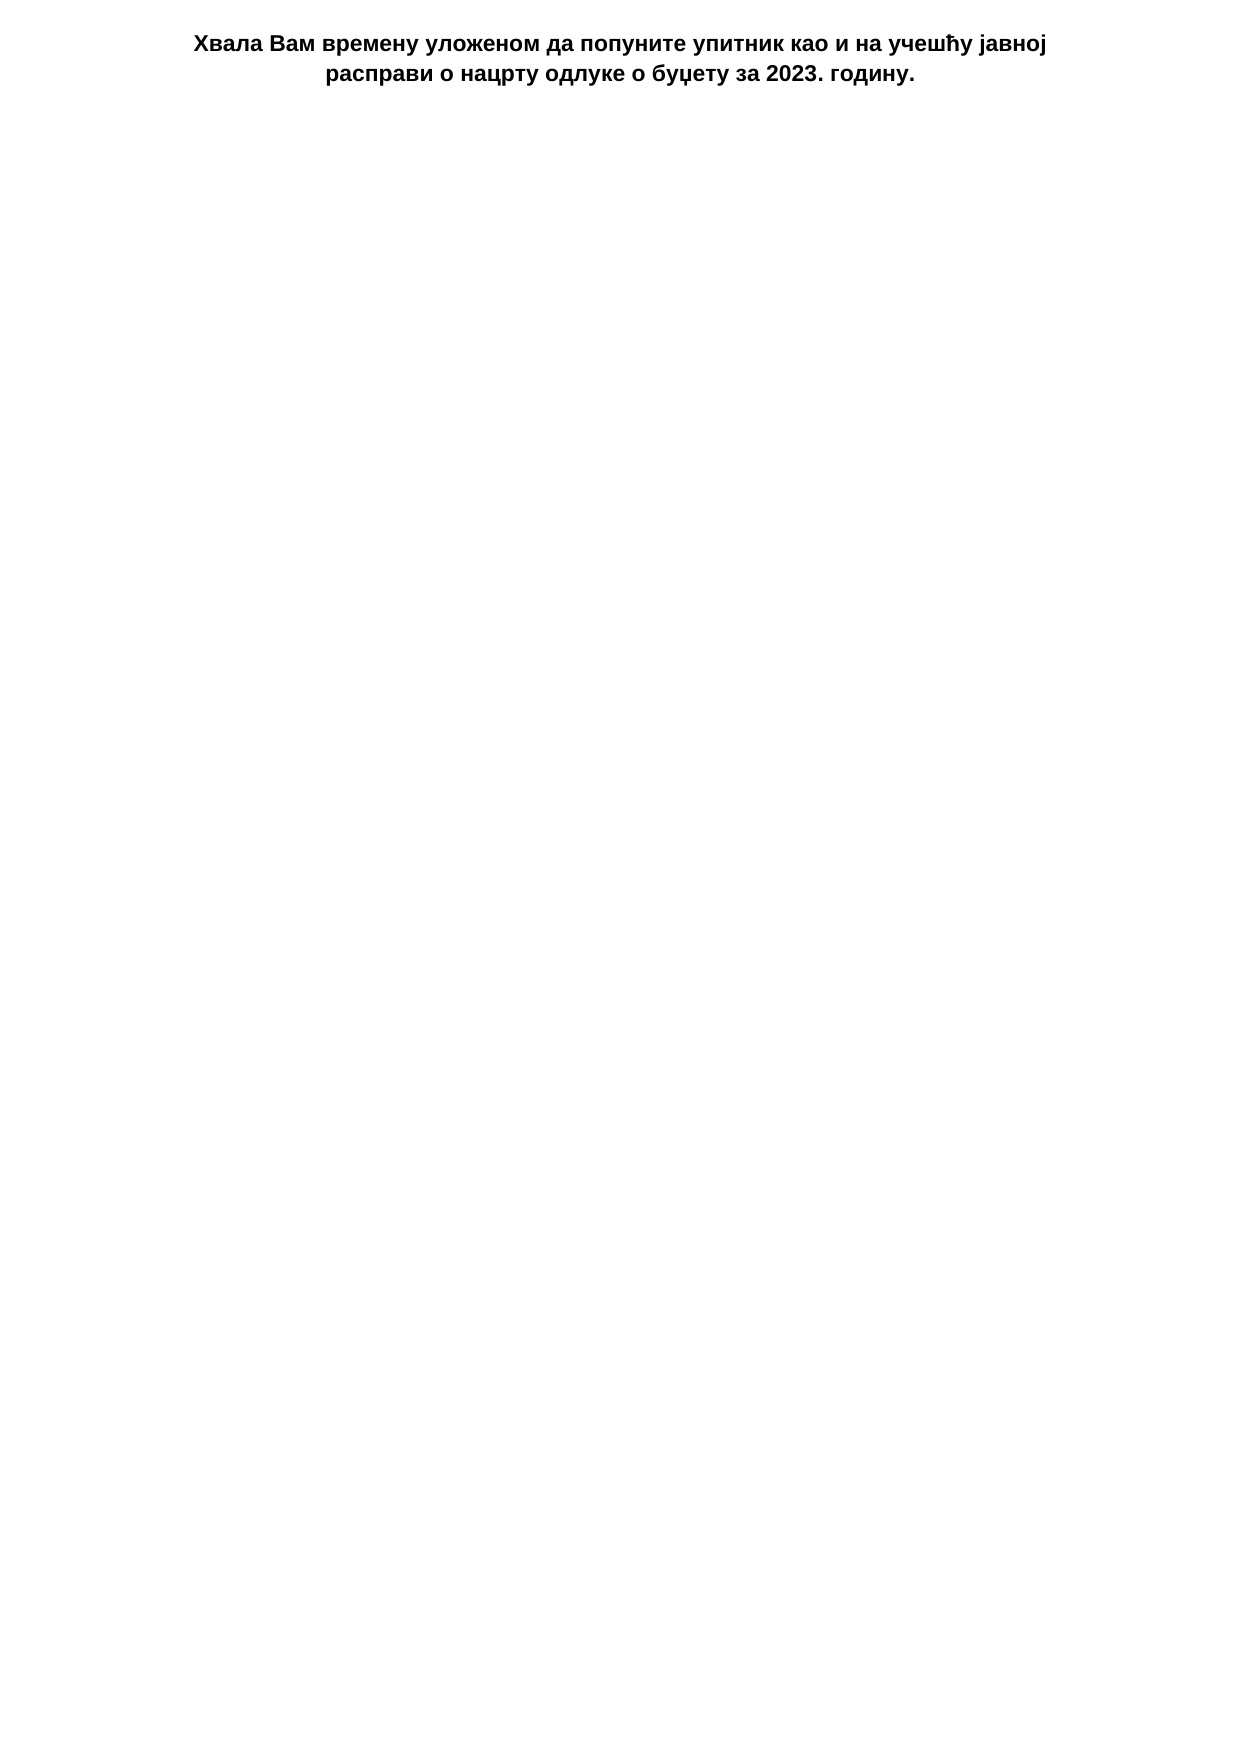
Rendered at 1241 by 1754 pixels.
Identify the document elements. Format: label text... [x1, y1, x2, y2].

text Хвала Вам времену уложеном да попуните упитник као и на учешћу јавној расправи о нацрту одлуке о буџету за 2023. годину. [148, 29, 1093, 86]
